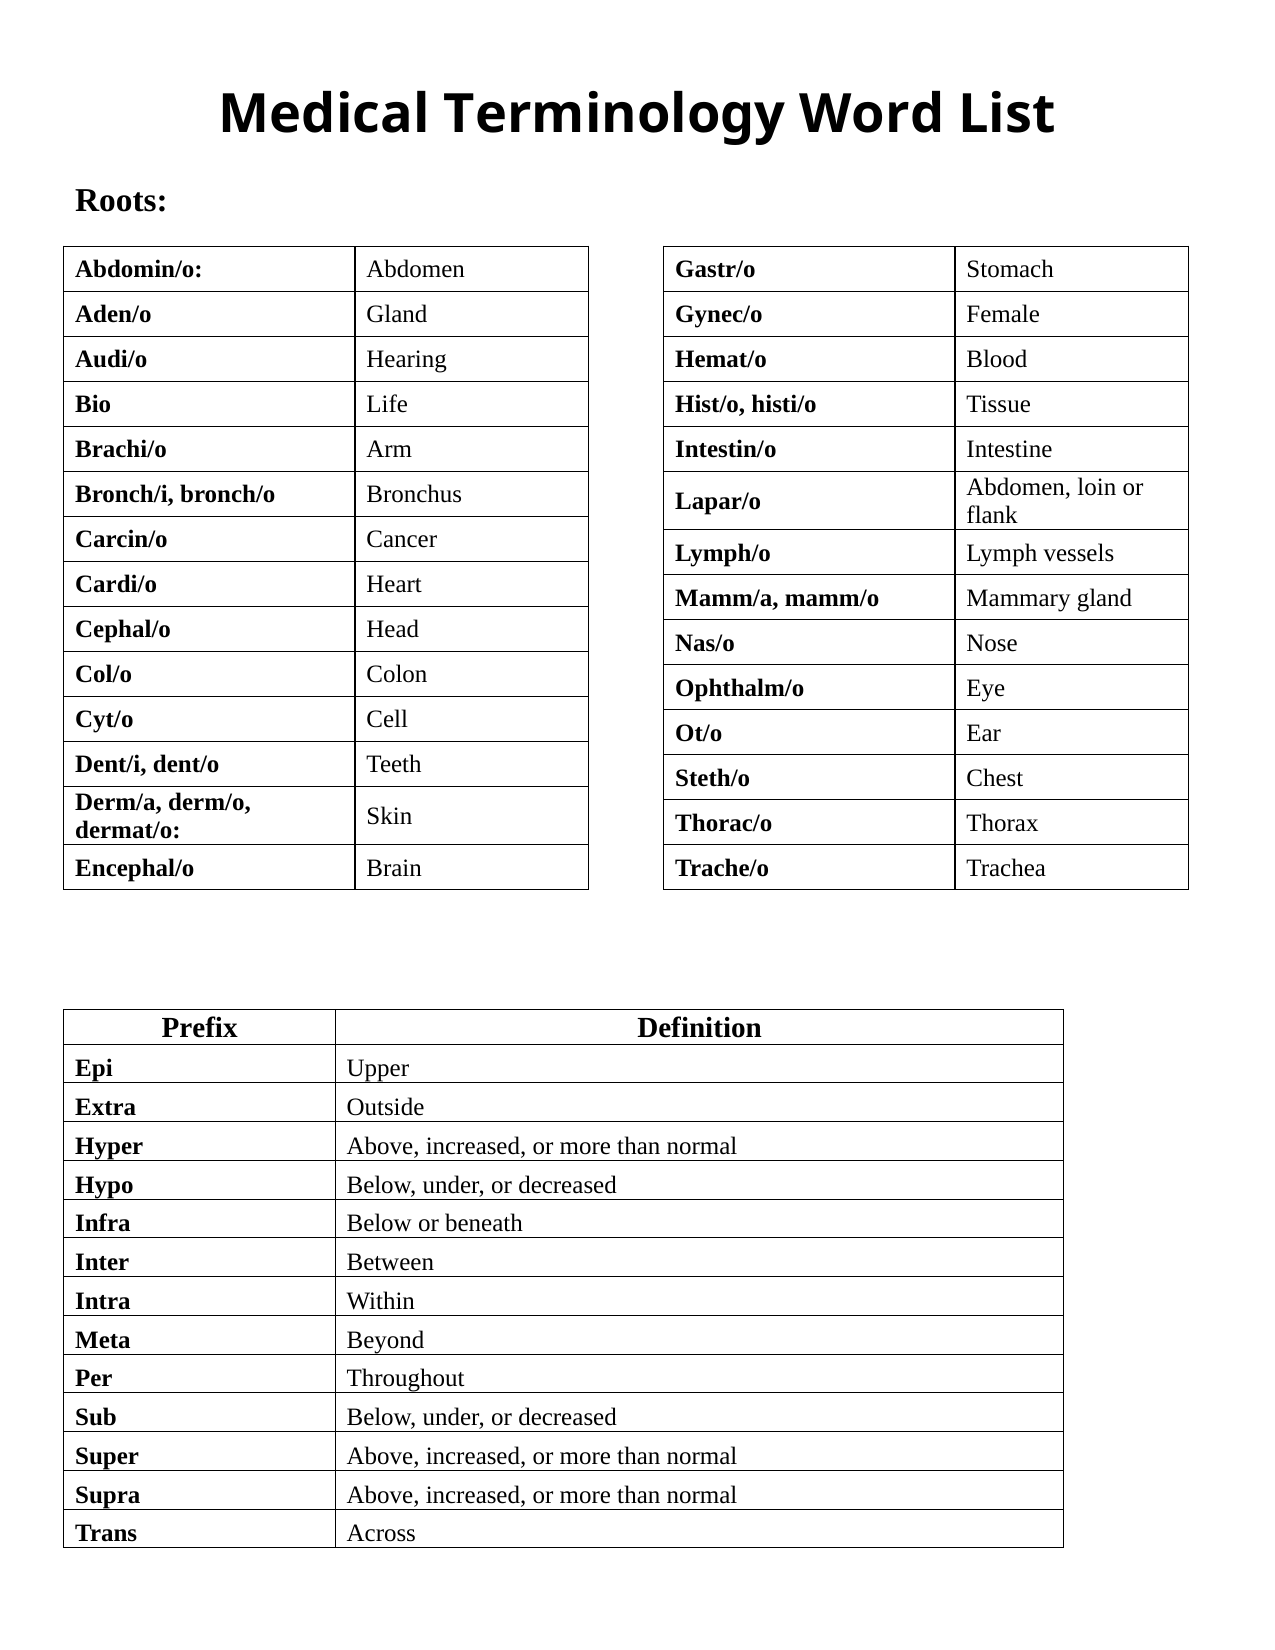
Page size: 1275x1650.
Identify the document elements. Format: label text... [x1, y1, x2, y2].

table_cell Hemat/o [664, 337, 954, 381]
table_cell Across [336, 1510, 1063, 1547]
table_cell Chest [956, 755, 1188, 799]
table_cell Mamm/a, mamm/o [664, 575, 954, 619]
table_cell Encephal/o [64, 845, 354, 889]
table_cell Intestin/o [664, 427, 954, 471]
table_cell Tissue [956, 382, 1188, 426]
table_cell Meta [64, 1316, 335, 1353]
table_cell Super [64, 1432, 335, 1470]
table_cell Trans [64, 1510, 335, 1547]
table_cell Thorac/o [664, 800, 954, 844]
table_cell Nas/o [664, 620, 954, 664]
table_cell Outside [336, 1083, 1063, 1121]
table_cell Abdomen, loin or flank [956, 472, 1188, 529]
table_cell Cell [356, 697, 588, 741]
table_cell Trachea [956, 845, 1188, 889]
table_header Definition [336, 1010, 1063, 1043]
text Medical Terminology Word List [75, 75, 1200, 149]
table_cell Heart [356, 562, 588, 606]
table_cell Below, under, or decreased [336, 1161, 1063, 1198]
table_cell Aden/o [64, 292, 354, 336]
table_header Abdomin/o: [64, 247, 354, 291]
table_cell Gynec/o [664, 292, 954, 336]
table_cell Colon [356, 652, 588, 696]
table_cell Life [356, 382, 588, 426]
table_cell Gland [356, 292, 588, 336]
table_cell Eye [956, 665, 1188, 709]
table_header Prefix [64, 1010, 335, 1043]
table_cell Arm [356, 427, 588, 471]
table_cell Cardi/o [64, 562, 354, 606]
table_cell Epi [64, 1045, 335, 1082]
table_cell Thorax [956, 800, 1188, 844]
table_cell Bio [64, 382, 354, 426]
table_cell Derm/a, derm/o, dermat/o: [64, 787, 354, 844]
table_cell Trache/o [664, 845, 954, 889]
table_cell Intra [64, 1277, 335, 1315]
table_cell Hypo [64, 1161, 335, 1198]
table_cell Audi/o [64, 337, 354, 381]
table_cell Blood [956, 337, 1188, 381]
table_cell Sub [64, 1393, 335, 1431]
table_cell Ear [956, 710, 1188, 754]
table_cell Throughout [336, 1355, 1063, 1392]
table_cell Mammary gland [956, 575, 1188, 619]
table_cell Hyper [64, 1122, 335, 1160]
table_cell Above, increased, or more than normal [336, 1471, 1063, 1508]
table_cell Dent/i, dent/o [64, 742, 354, 786]
table_cell Supra [64, 1471, 335, 1508]
table_cell Teeth [356, 742, 588, 786]
table_cell Cyt/o [64, 697, 354, 741]
table_cell Ot/o [664, 710, 954, 754]
table_cell Below, under, or decreased [336, 1393, 1063, 1431]
table_cell Lymph vessels [956, 530, 1188, 574]
table_cell Within [336, 1277, 1063, 1315]
table_cell Lapar/o [664, 472, 954, 529]
table_cell Ophthalm/o [664, 665, 954, 709]
table_cell Cephal/o [64, 607, 354, 651]
table_cell Beyond [336, 1316, 1063, 1353]
table_cell Intestine [956, 427, 1188, 471]
table_cell Infra [64, 1200, 335, 1237]
table_cell Female [956, 292, 1188, 336]
table_cell Extra [64, 1083, 335, 1121]
table_cell Above, increased, or more than normal [336, 1122, 1063, 1160]
table_cell Above, increased, or more than normal [336, 1432, 1063, 1470]
table_cell Bronch/i, bronch/o [64, 472, 354, 516]
table_cell Hearing [356, 337, 588, 381]
table_cell Upper [336, 1045, 1063, 1082]
table_cell Col/o [64, 652, 354, 696]
table_cell Skin [356, 787, 588, 844]
table_cell Gastr/o [664, 247, 954, 291]
table_cell Carcin/o [64, 517, 354, 561]
table_cell Brachi/o [64, 427, 354, 471]
table_cell Inter [64, 1238, 335, 1276]
table_cell Hist/o, histi/o [664, 382, 954, 426]
table_cell Below or beneath [336, 1200, 1063, 1237]
table_cell Head [356, 607, 588, 651]
table_cell Nose [956, 620, 1188, 664]
table_header Abdomen [356, 247, 588, 291]
text Roots: [75, 181, 1200, 219]
table_cell Cancer [356, 517, 588, 561]
table_cell Brain [356, 845, 588, 889]
table_cell Bronchus [356, 472, 588, 516]
table_cell Stomach [956, 247, 1188, 291]
table_cell Lymph/o [664, 530, 954, 574]
table_cell Between [336, 1238, 1063, 1276]
table_cell Per [64, 1355, 335, 1392]
table_cell Steth/o [664, 755, 954, 799]
